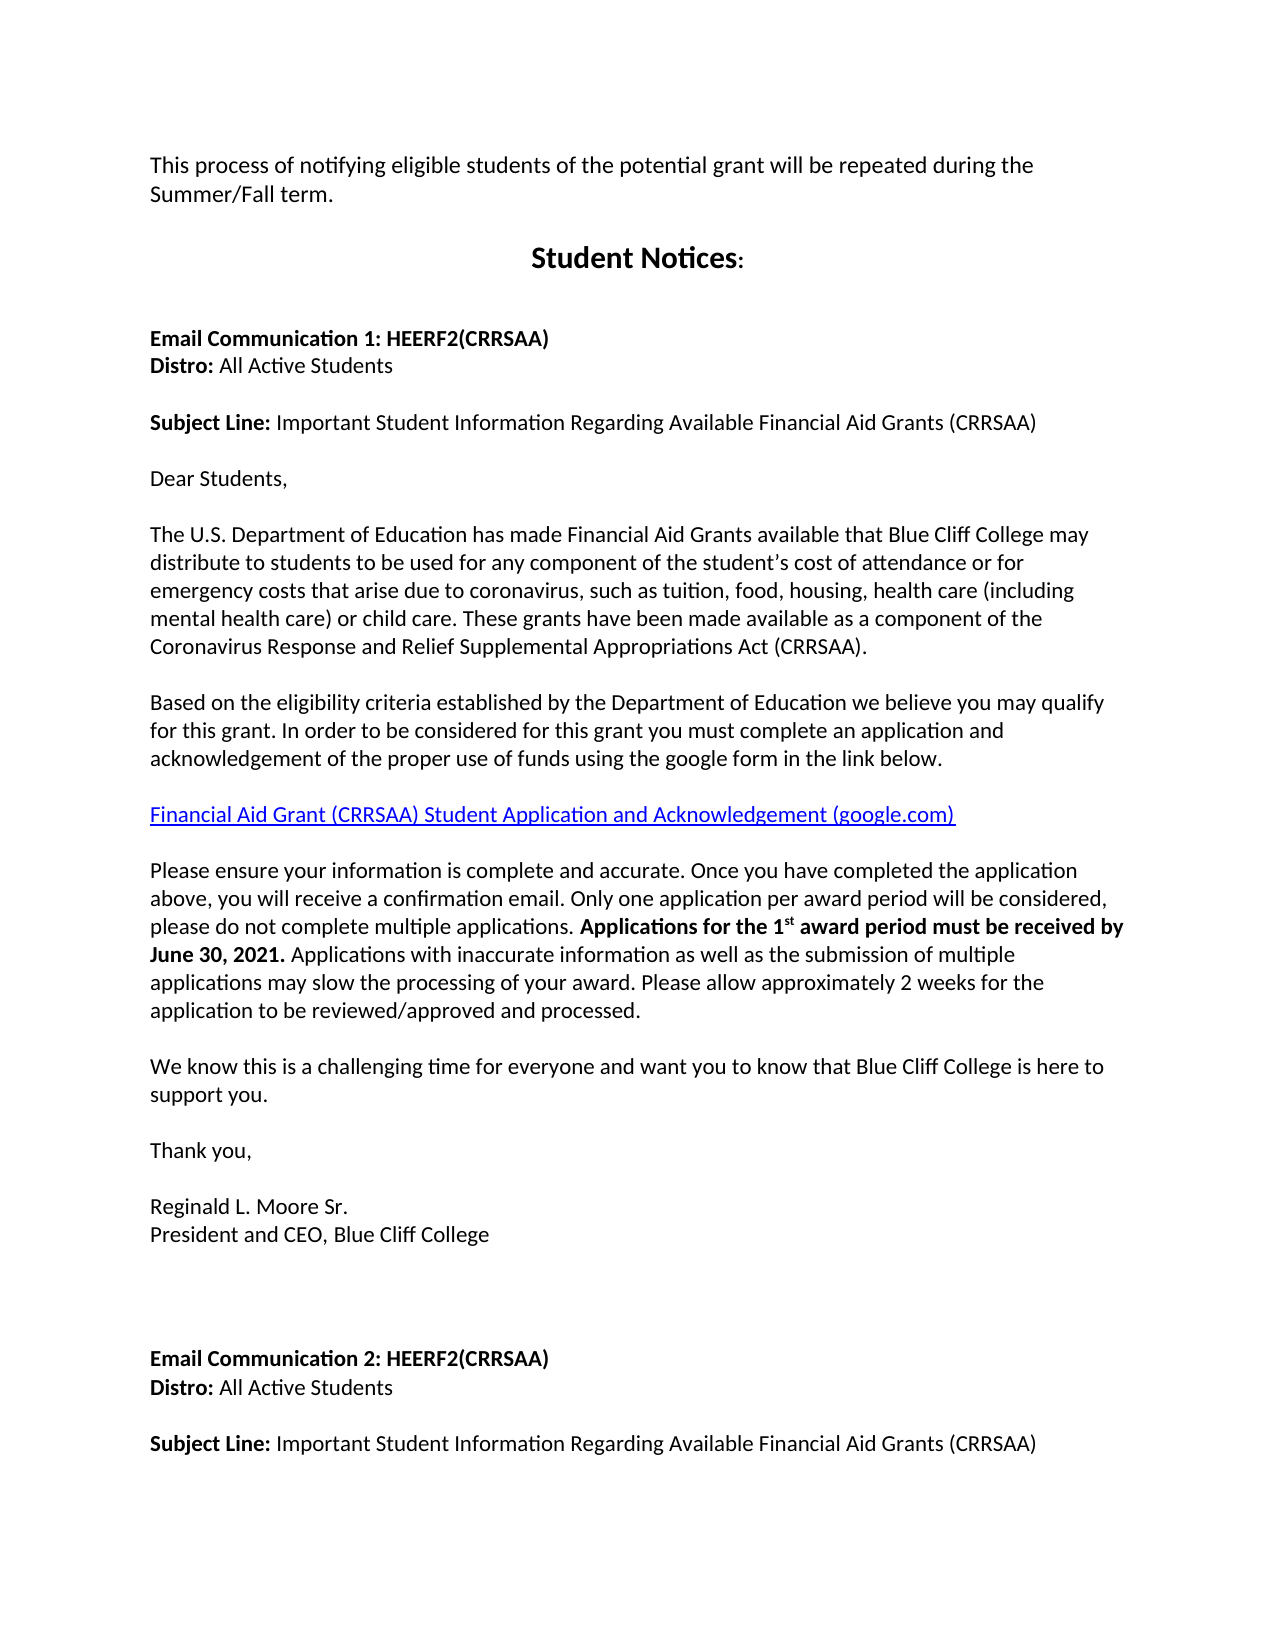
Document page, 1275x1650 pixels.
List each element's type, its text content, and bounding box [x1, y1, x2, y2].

text President and CEO, Blue Cliff College [150, 1220, 1125, 1248]
text Dear Students, [150, 464, 1125, 492]
text Email Communication 2: HEERF2(CRRSAA) [150, 1344, 1125, 1373]
text Distro: All Active Students [150, 352, 1125, 380]
text We know this is a challenging time for everyone and want you to know that Blue Cliff College is here to support you. [150, 1052, 1125, 1108]
text Email Communication 1: HEERF2(CRRSAA) [150, 324, 1125, 352]
text Subject Line: Important Student Information Regarding Available Financial Aid Grants (CRRSAA) [150, 1429, 1125, 1457]
text Please ensure your information is complete and accurate. Once you have completed the application above, you will receive a confirmation email. Only one application per award period will be considered, please do not complete multiple applications. Applications for the 1st award period must be received by June 30, 2021. Applications with inaccurate information as well as the submission of multiple applications may slow the processing of your award. Please allow approximately 2 weeks for the application to be reviewed/approved and processed. [150, 856, 1125, 1024]
text The U.S. Department of Education has made Financial Aid Grants available that Blue Cliff College may distribute to students to be used for any component of the student’s cost of attendance or for emergency costs that arise due to coronavirus, such as tuition, food, housing, health care (including mental health care) or child care. These grants have been made available as a component of the Coronavirus Response and Relief Supplemental Appropriations Act (CRRSAA). [150, 520, 1125, 660]
text Distro: All Active Students [150, 1373, 1125, 1401]
text This process of notifying eligible students of the potential grant will be repeated during the Summer/Fall term. [150, 150, 1125, 208]
text Student Notices: [150, 238, 1125, 276]
text Based on the eligibility criteria established by the Department of Education we believe you may qualify for this grant. In order to be considered for this grant you must complete an application and acknowledgement of the proper use of funds using the google form in the link below. [150, 688, 1125, 772]
text Thank you, [150, 1136, 1125, 1164]
text Reginald L. Moore Sr. [150, 1192, 1125, 1220]
text Subject Line: Important Student Information Regarding Available Financial Aid Grants (CRRSAA) [150, 408, 1125, 436]
text Financial Aid Grant (CRRSAA) Student Application and Acknowledgement (google.com) [150, 800, 1125, 828]
